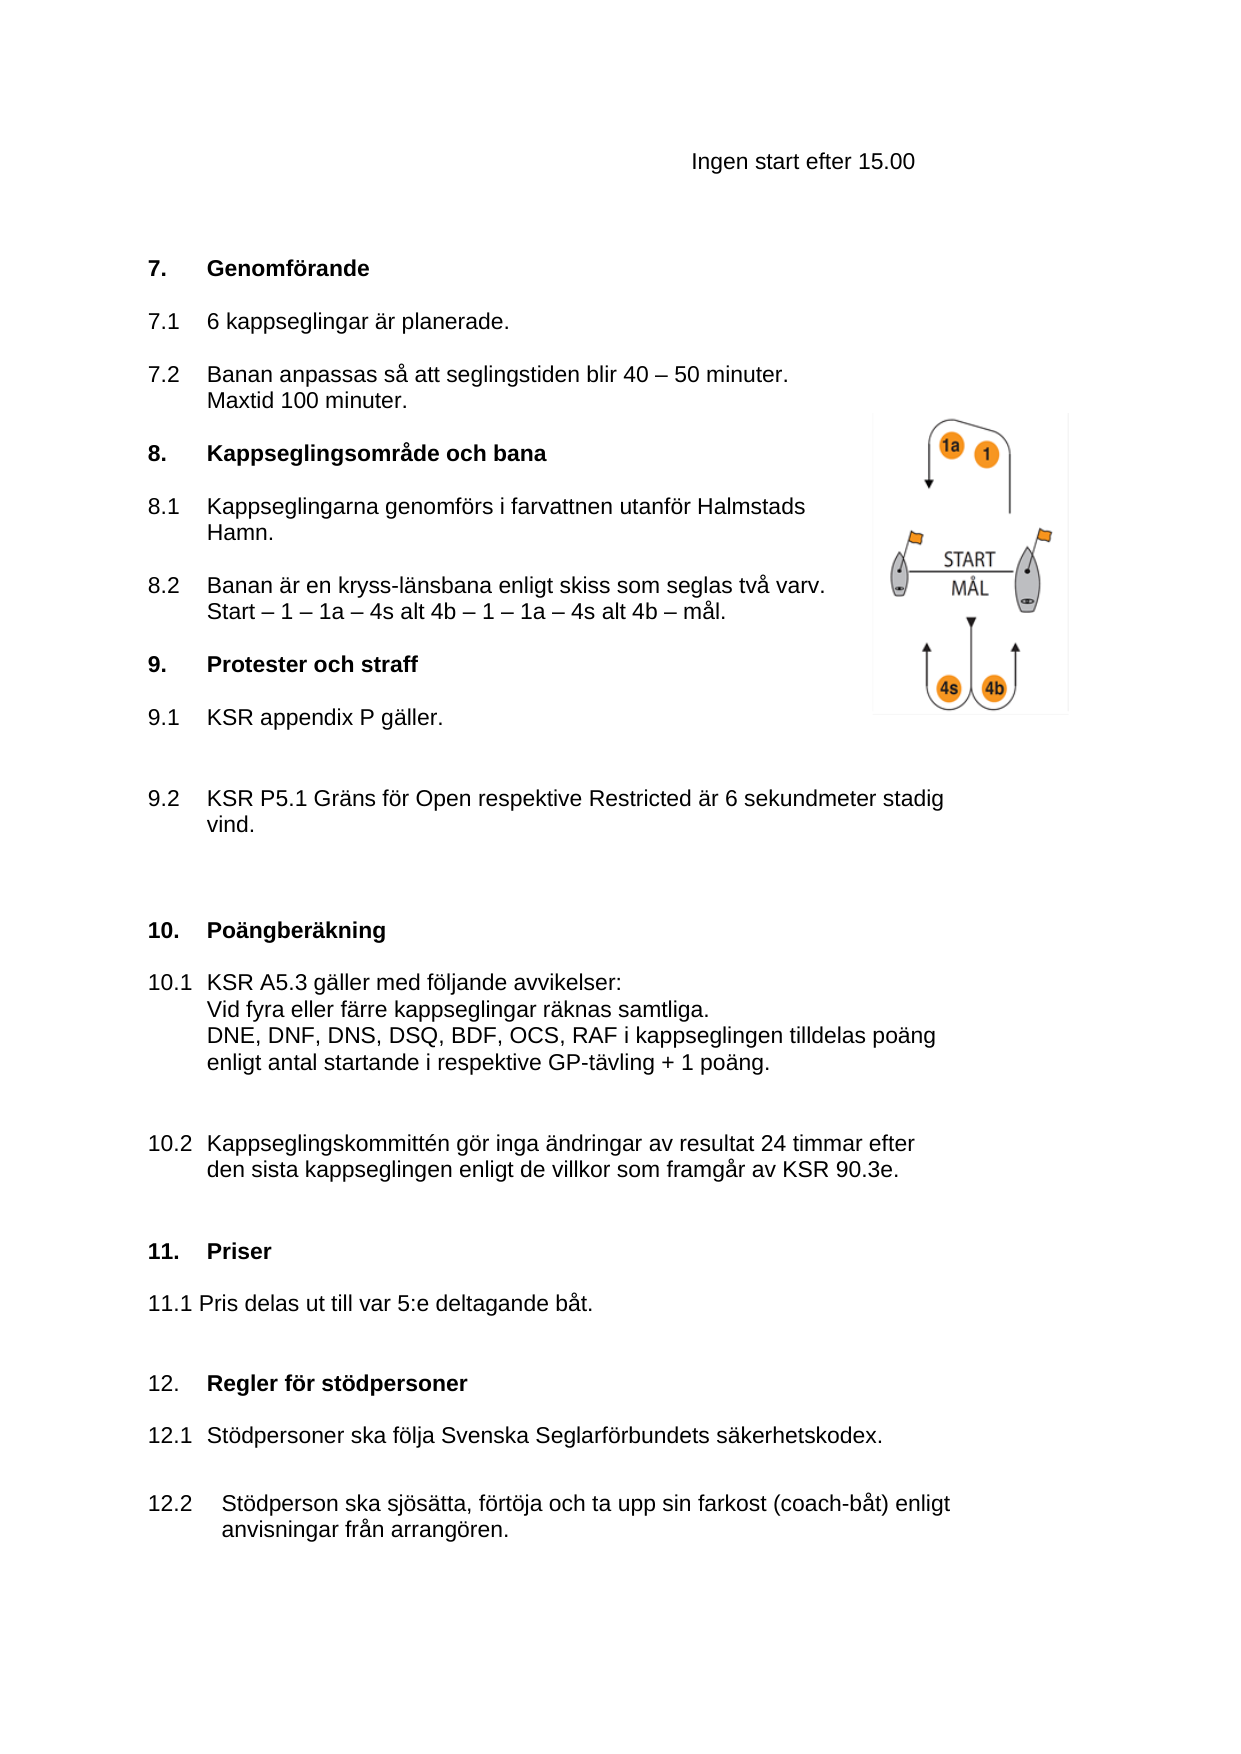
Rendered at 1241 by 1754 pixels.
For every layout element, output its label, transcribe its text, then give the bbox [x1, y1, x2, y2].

text 8.2 Banan är en kryss-länsbana enligt skiss som seglas två varv. [148, 572, 872, 598]
text 7.2 Banan anpassas så att seglingstiden blir 40 – 50 minuter. [148, 361, 951, 387]
text Ingen start efter 15.00 [148, 148, 951, 174]
text DNE, DNF, DNS, DSQ, BDF, OCS, RAF i kappseglingen tilldelas poäng enligt antal startande i respektive GP-tävling + 1 poäng. [148, 1022, 951, 1103]
text 10.2 Kappseglingskommittén gör inga ändringar av resultat 24 timmar efter den sista kappseglingen enligt de villkor som framgår av KSR 90.3e. [148, 1130, 951, 1211]
text Vid fyra eller färre kappseglingar räknas samtliga. [148, 996, 951, 1022]
text 8.1 Kappseglingarna genomförs i farvattnen utanför Halmstads Hamn. [148, 493, 872, 545]
text 12.2 Stödperson ska sjösätta, förtöja och ta upp sin farkost (coach-båt) enligt anvisningar från arrangören. [148, 1490, 951, 1571]
text 11. Priser [148, 1238, 951, 1264]
text Maxtid 100 minuter. [148, 387, 951, 413]
text 12.1 Stödpersoner ska följa Svenska Seglarförbundets säkerhetskodex. [148, 1422, 951, 1477]
text 7.1 6 kappseglingar är planerade. [148, 308, 951, 334]
text 12. Regler för stödpersoner [148, 1369, 951, 1396]
text 7. Genomförande [148, 255, 951, 282]
text 9.1 KSR appendix P gäller. [148, 703, 951, 758]
text 10. Poängberäkning [148, 917, 951, 943]
text Start – 1 – 1a – 4s alt 4b – 1 – 1a – 4s alt 4b – mål. [148, 598, 872, 624]
text 10.1 KSR A5.3 gäller med följande avvikelser: [148, 969, 951, 996]
text 11.1 Pris delas ut till var 5:e deltagande båt. [148, 1290, 951, 1317]
picture [872, 413, 1069, 717]
text 9.2 KSR P5.1 Gräns för Open respektive Restricted är 6 sekundmeter stadig vind. [148, 785, 951, 838]
text 9. Protester och straff [148, 651, 872, 677]
text 8. Kappseglingsområde och bana [148, 440, 872, 466]
